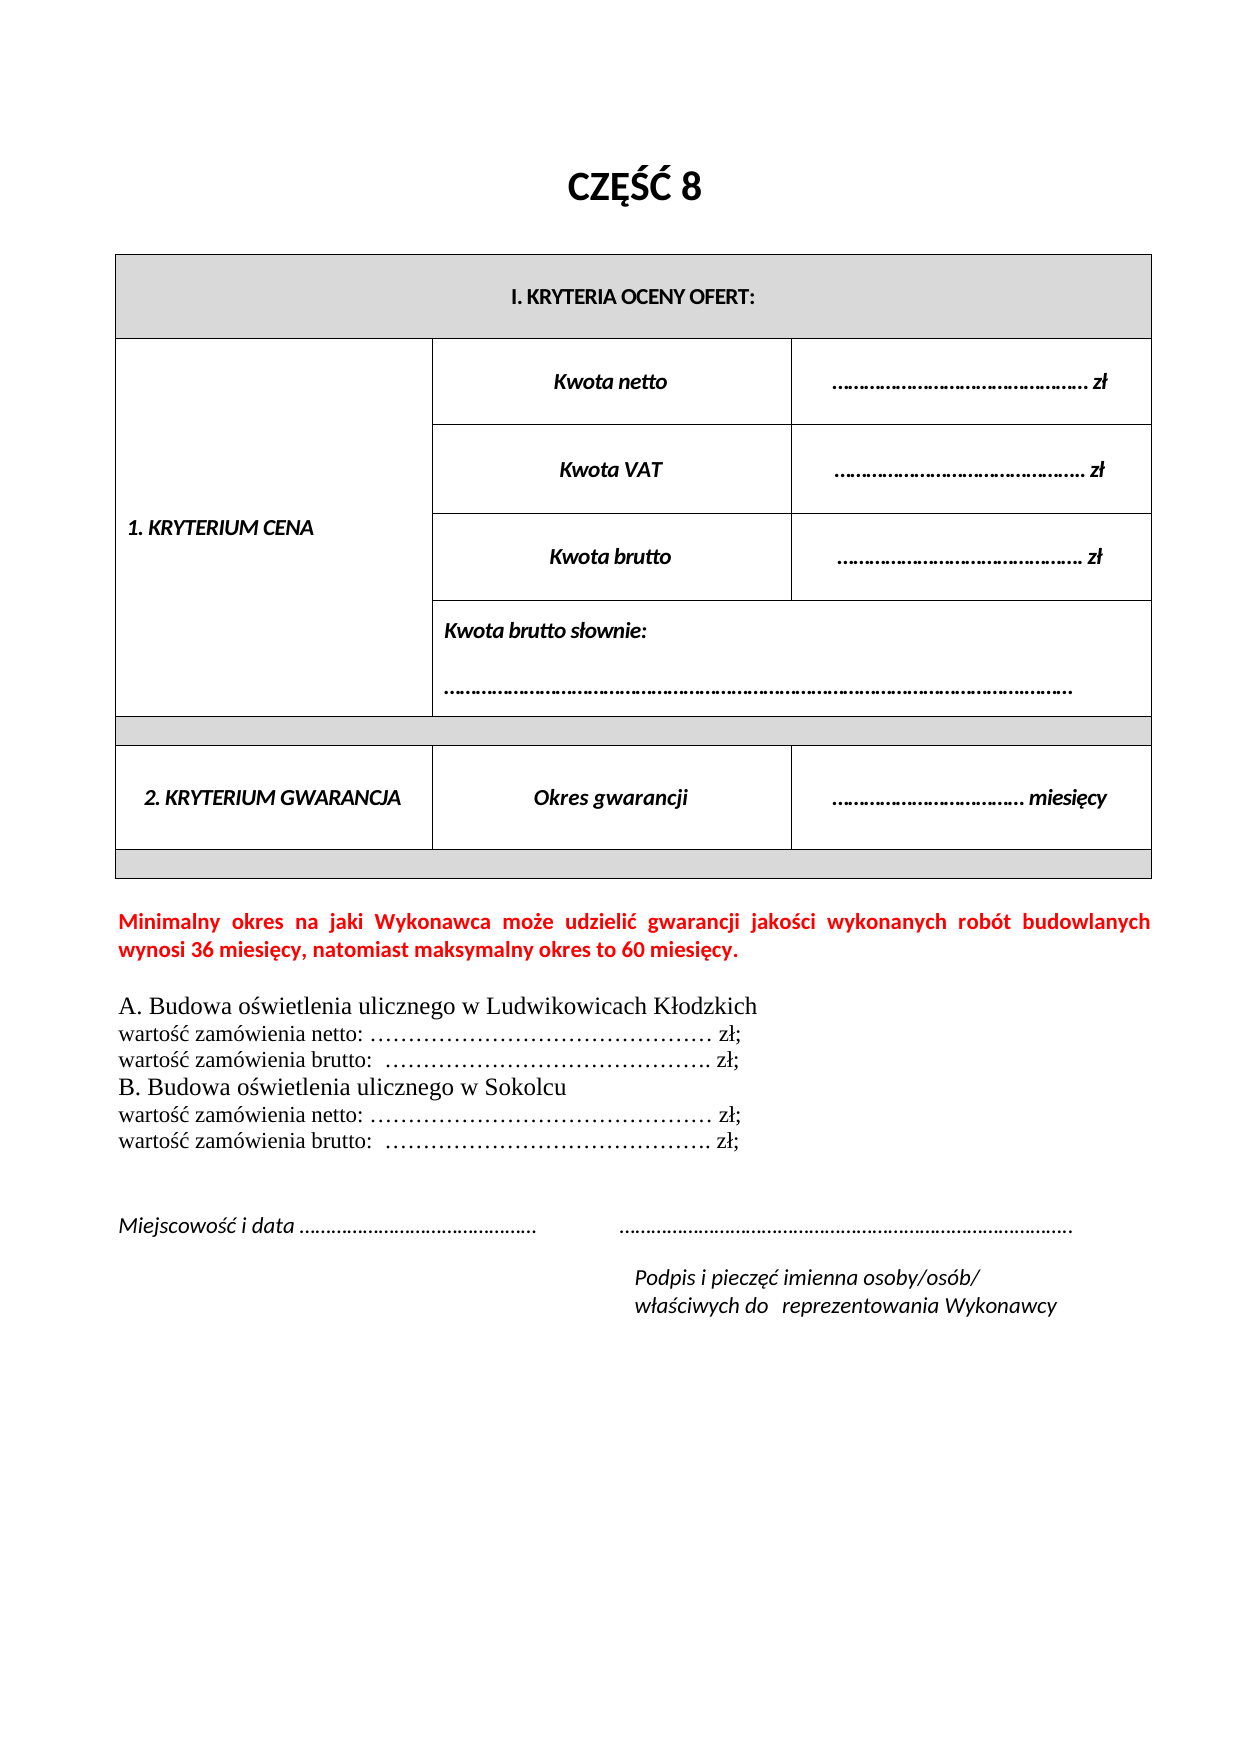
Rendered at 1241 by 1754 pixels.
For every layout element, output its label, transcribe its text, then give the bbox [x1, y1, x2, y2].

table_cell Kwota brutto [433, 514, 791, 599]
table_cell ……………………………………….. zł [792, 425, 1151, 512]
text wartość zamówienia netto: ……………………………………… zł; [118, 1101, 1152, 1128]
text wartość zamówienia netto: ……………………………………… zł; [118, 1020, 1152, 1046]
table_cell Kwota VAT [433, 425, 791, 512]
table_cell 1. KRYTERIUM CENA [116, 339, 432, 716]
table_cell Kwota brutto słownie: ……………………………………………………………………………………………….……… [433, 601, 1151, 716]
table_cell ……………………………… miesięcy [792, 746, 1151, 849]
table_cell ………………………………………. zł [792, 514, 1151, 599]
text wartość zamówienia brutto: ……………………………………. zł; [118, 1046, 1152, 1072]
table_cell ………………………………………… zł [792, 339, 1151, 424]
text A. Budowa oświetlenia ulicznego w Ludwikowicach Kłodzkich [118, 991, 1152, 1020]
table_cell 2. KRYTERIUM GWARANCJA [116, 746, 432, 849]
text wartość zamówienia brutto: ……………………………………. zł; [118, 1128, 1152, 1154]
table_cell [116, 850, 1151, 878]
text Podpis i pieczęć imienna osoby/osób/ [634, 1239, 1152, 1291]
table_header I. KRYTERIA OCENY OFERT: [116, 255, 1151, 338]
text CZĘŚĆ 8 [118, 160, 1152, 211]
table_cell [116, 717, 1151, 745]
text Miejscowość i data ……………………………………… ………………………………………………………………………….. [118, 1211, 1152, 1239]
text Minimalny okres na jaki Wykonawca może udzielić gwarancji jakości wykonanych robót budowlanych wynosi 36 miesięcy, natomiast maksymalny okres to 60 miesięcy. [118, 907, 1152, 963]
table_cell Kwota netto [433, 339, 791, 424]
text B. Budowa oświetlenia ulicznego w Sokolcu [118, 1072, 1152, 1101]
text właściwych do reprezentowania Wykonawcy [634, 1291, 1152, 1319]
table_cell Okres gwarancji [433, 746, 791, 849]
